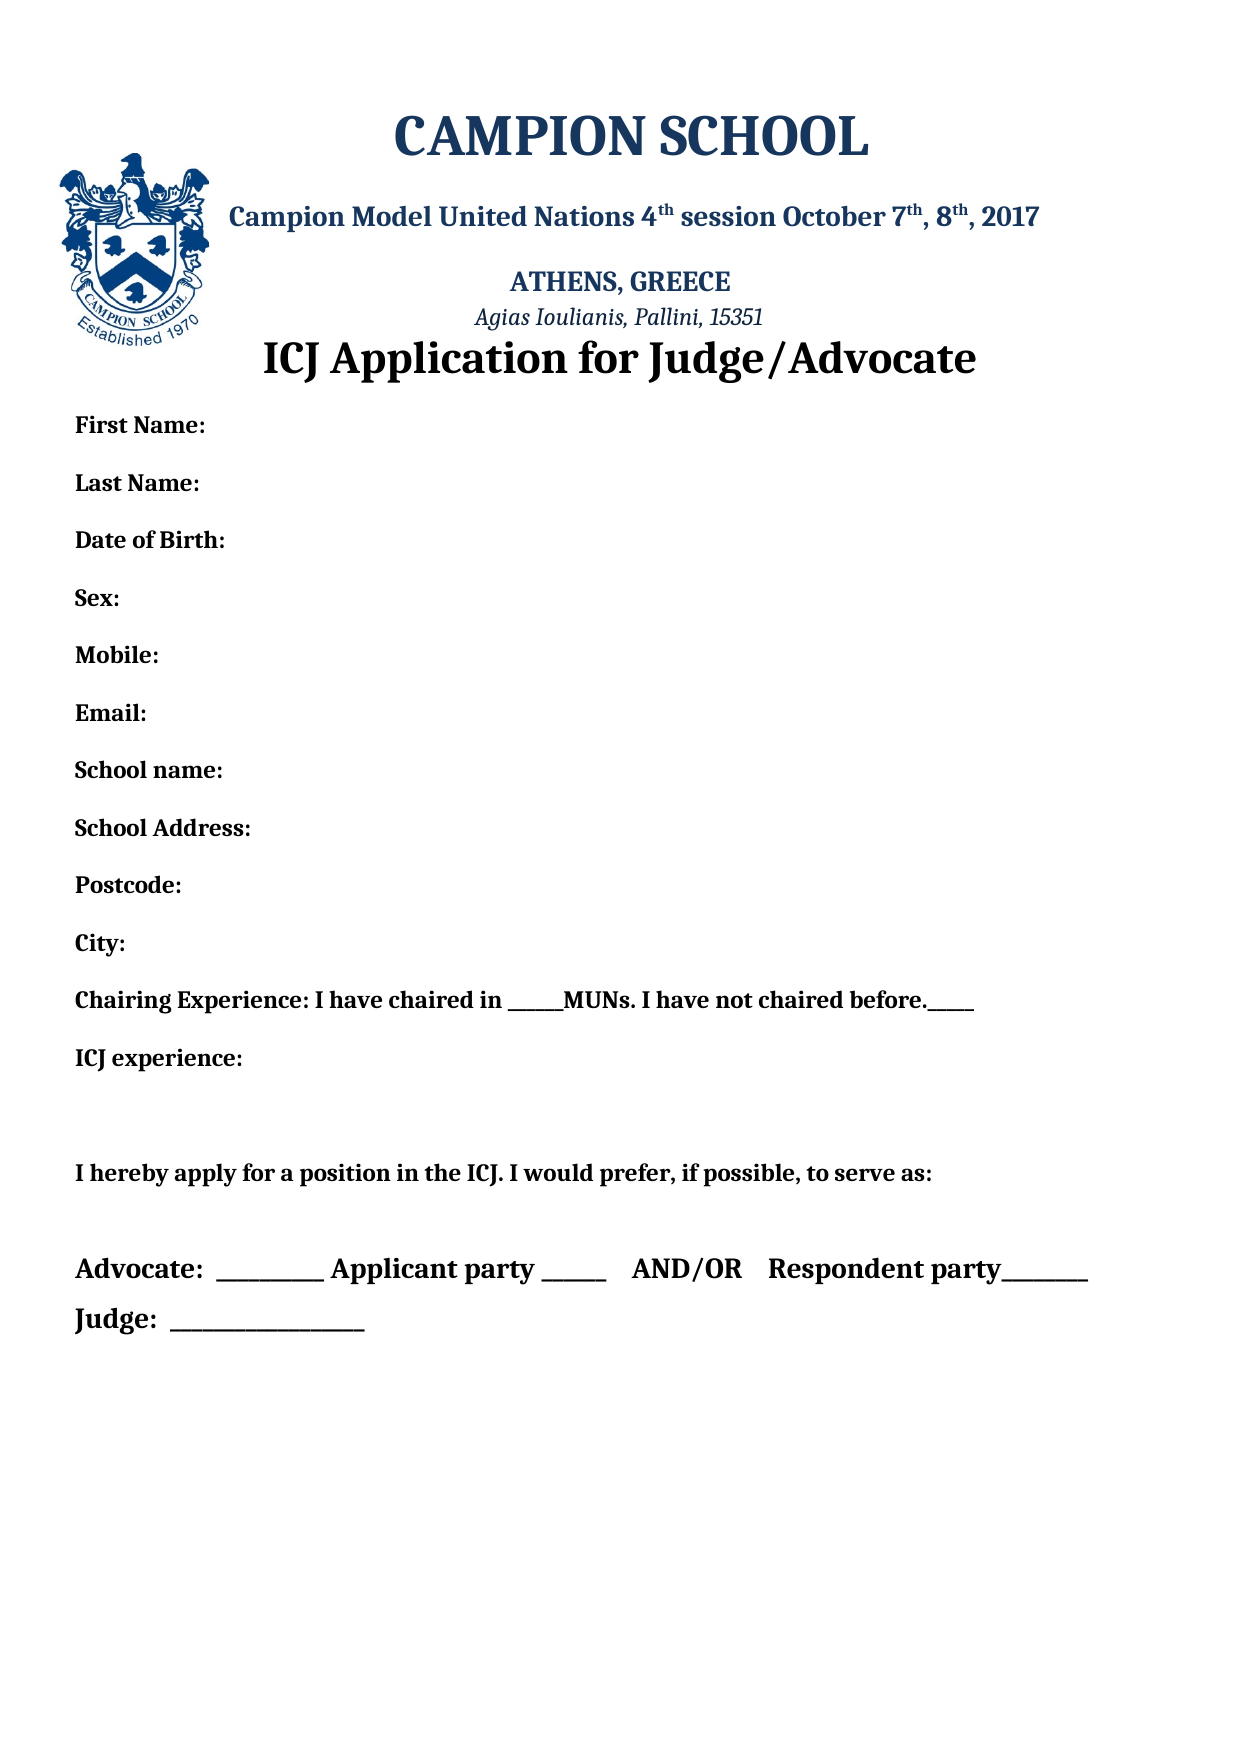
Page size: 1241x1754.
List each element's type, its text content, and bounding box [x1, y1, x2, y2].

text Postcode: [75, 871, 1165, 900]
text City: [75, 929, 1165, 957]
text Date of Birth: [75, 526, 1165, 555]
text ICJ Application for Judge/Advocate [75, 332, 1165, 385]
text Sex: [75, 584, 1165, 612]
text I hereby apply for a position in the ICJ. I would prefer, if possible, to serve as: [75, 1159, 1165, 1187]
text Judge: __________________ [75, 1302, 1165, 1336]
text School Address: [75, 814, 1165, 842]
text Mobile: [75, 641, 1165, 670]
text Advocate: __________ Applicant party ______ AND/OR Respondent party________ [75, 1252, 1165, 1286]
text ICJ experience: [75, 1044, 1165, 1072]
text Last Name: [75, 469, 1165, 497]
text Email: [75, 699, 1165, 727]
text School name: [75, 756, 1165, 785]
text Agias Ioulianis, Pallini, 15351 [75, 303, 1165, 332]
text Chairing Experience: I have chaired in ______MUNs. I have not chaired before._____ [75, 986, 1165, 1015]
text ATHENS, GREECE [75, 265, 1165, 298]
text First Name: [75, 411, 1165, 440]
text CAMPION SCHOOL [75, 102, 1165, 169]
text Campion Model United Nations 4th session October 7th, 8th, 2017 [75, 200, 1165, 234]
picture [58, 153, 210, 347]
